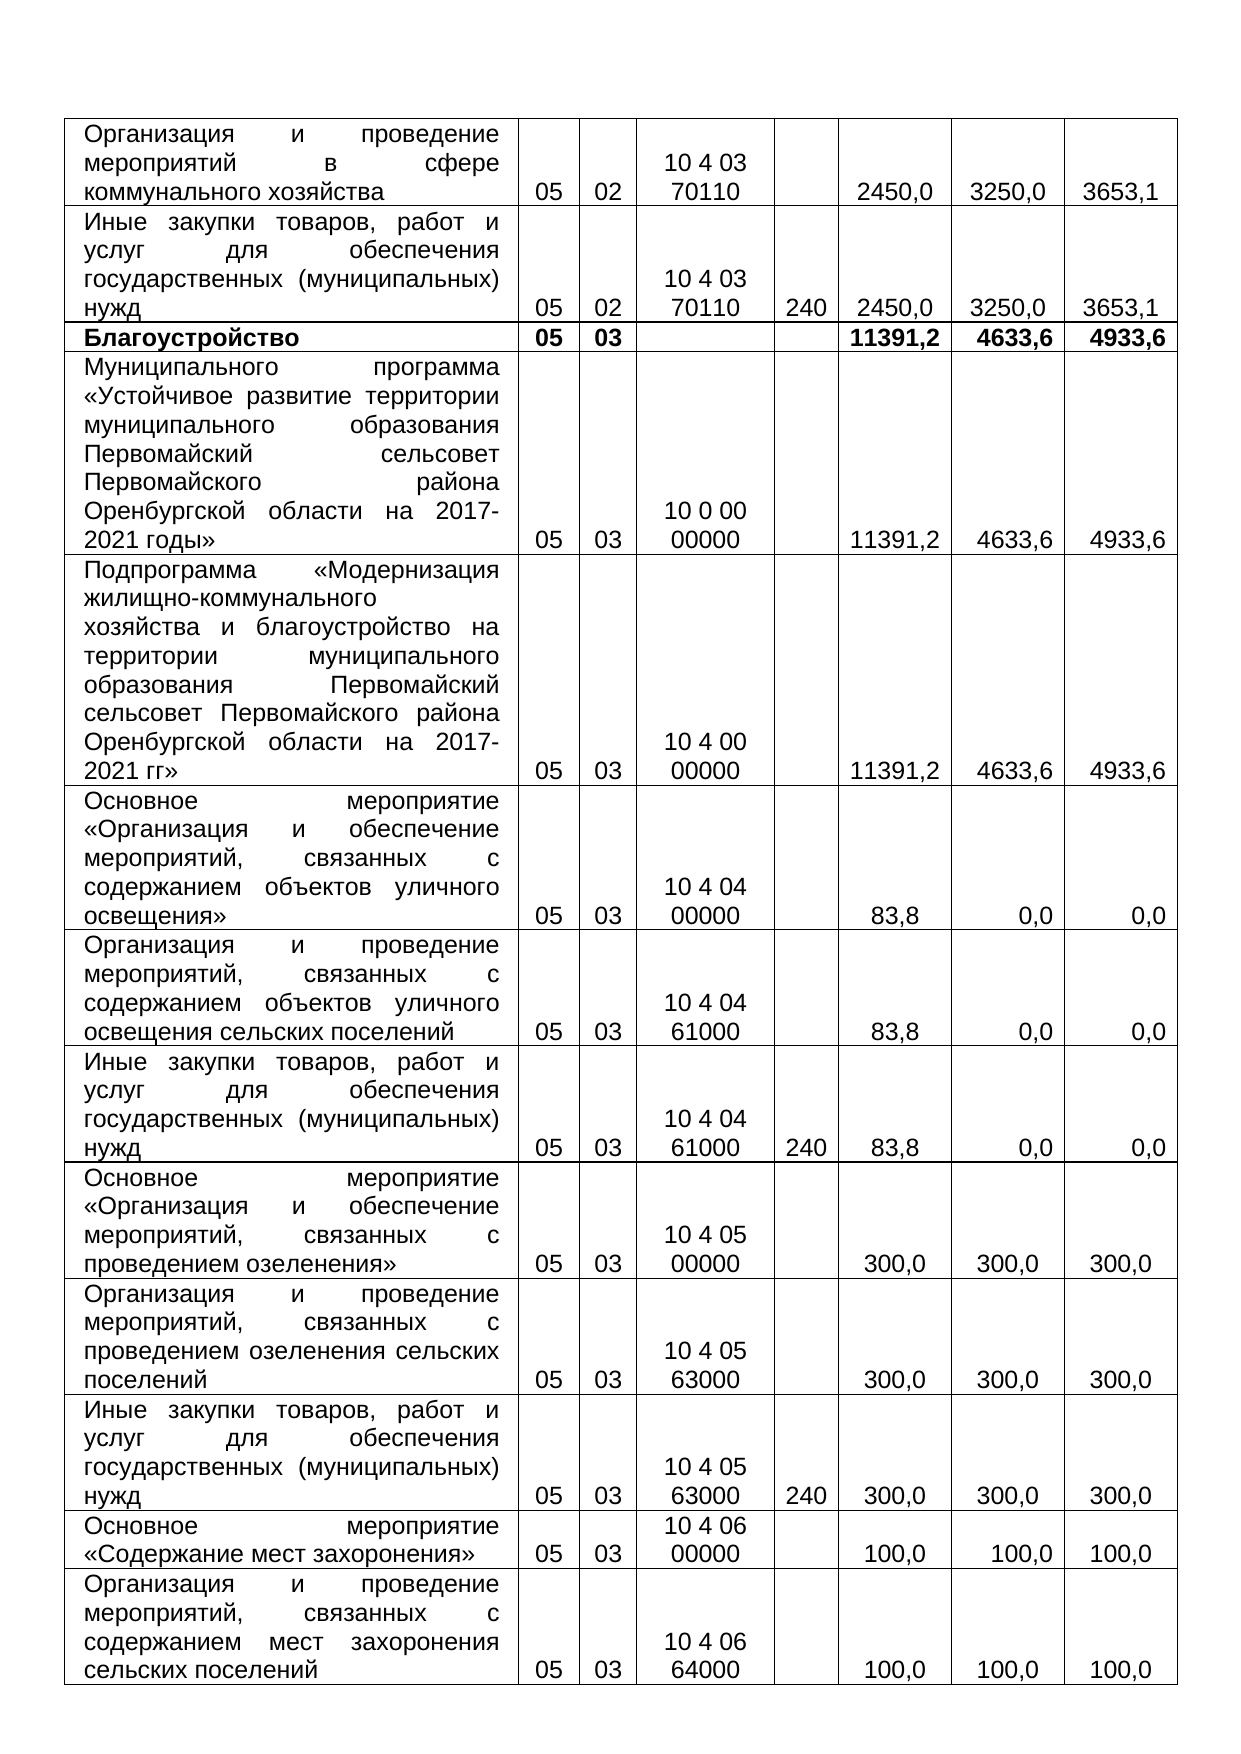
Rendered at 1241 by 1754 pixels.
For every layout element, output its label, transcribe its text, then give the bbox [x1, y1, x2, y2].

table_cell 0,0 [1065, 930, 1177, 1045]
table_cell 02 [580, 206, 636, 321]
table_cell 4633,6 [952, 555, 1064, 784]
table_cell 05 [519, 1395, 579, 1509]
table_cell 3250,0 [952, 119, 1064, 205]
table_cell 4933,6 [1065, 323, 1177, 351]
table_cell 300,0 [1065, 1163, 1177, 1277]
table_cell Иные закупки товаров, работ и услуг для обеспечения государственных (муниципальных) нужд [65, 1395, 518, 1509]
table_cell 100,0 [839, 1511, 951, 1568]
table_cell 300,0 [839, 1395, 951, 1509]
table_cell 05 [519, 786, 579, 929]
table_cell 05 [519, 352, 579, 553]
table_cell 10 4 05 63000 [637, 1279, 774, 1393]
table_cell 05 [519, 1511, 579, 1568]
table_cell 10 4 06 00000 [637, 1511, 774, 1568]
table_cell 240 [775, 1395, 838, 1509]
table_cell 05 [519, 119, 579, 205]
table_cell 2450,0 [839, 206, 951, 321]
table_cell 03 [580, 352, 636, 553]
table_cell 03 [580, 1395, 636, 1509]
table_cell [775, 786, 838, 929]
table_cell 2450,0 [839, 119, 951, 205]
table_cell [775, 555, 838, 784]
table_cell 03 [580, 1163, 636, 1277]
table_cell 0,0 [1065, 786, 1177, 929]
table_cell 05 [519, 206, 579, 321]
table_cell 03 [580, 1279, 636, 1393]
table_cell 4633,6 [952, 352, 1064, 553]
table_cell 10 0 00 00000 [637, 352, 774, 553]
table_cell 83,8 [839, 786, 951, 929]
table_cell [637, 323, 774, 351]
table_cell 11391,2 [839, 352, 951, 553]
table_cell 03 [580, 555, 636, 784]
table_cell [775, 1569, 838, 1684]
table_cell 10 4 04 00000 [637, 786, 774, 929]
table_cell 240 [775, 1046, 838, 1161]
table_cell [775, 352, 838, 553]
table_cell 300,0 [839, 1279, 951, 1393]
table_cell 3653,1 [1065, 206, 1177, 321]
table_cell 300,0 [952, 1395, 1064, 1509]
table_cell 05 [519, 930, 579, 1045]
table_cell 05 [519, 323, 579, 351]
table_cell Основное мероприятие «Организация и обеспечение мероприятий, связанных с содержанием объектов уличного освещения» [65, 786, 518, 929]
table_cell 05 [519, 1569, 579, 1684]
table_cell 03 [580, 930, 636, 1045]
table_cell Основное мероприятие «Организация и обеспечение мероприятий, связанных с проведением озеленения» [65, 1163, 518, 1277]
table_cell Организация и проведение мероприятий в сфере коммунального хозяйства [65, 119, 518, 205]
table_cell [775, 1163, 838, 1277]
table_cell 03 [580, 786, 636, 929]
table_cell 03 [580, 1511, 636, 1568]
table_cell 300,0 [839, 1163, 951, 1277]
table_cell 02 [580, 119, 636, 205]
table_cell 05 [519, 1163, 579, 1277]
table_cell 03 [580, 1046, 636, 1161]
table_cell 10 4 04 61000 [637, 1046, 774, 1161]
table_cell 300,0 [1065, 1395, 1177, 1509]
table_cell 10 4 04 61000 [637, 930, 774, 1045]
table_cell 4933,6 [1065, 555, 1177, 784]
table_cell 4933,6 [1065, 352, 1177, 553]
table_cell [775, 930, 838, 1045]
table_cell 0,0 [952, 930, 1064, 1045]
table_cell 05 [519, 555, 579, 784]
table_cell 10 4 00 00000 [637, 555, 774, 784]
table_cell 100,0 [1065, 1569, 1177, 1684]
table_cell Благоустройство [65, 323, 518, 351]
table_cell Организация и проведение мероприятий, связанных с содержанием объектов уличного освещения сельских поселений [65, 930, 518, 1045]
table_cell Подпрограмма «Модернизация жилищно-коммунального хозяйства и благоустройство на территории муниципального образования Первомайский сельсовет Первомайского района Оренбургской области на 2017-2021 гг» [65, 555, 518, 784]
table_cell Организация и проведение мероприятий, связанных с содержанием мест захоронения сельских поселений [65, 1569, 518, 1684]
table_cell [775, 119, 838, 205]
table_cell 05 [519, 1046, 579, 1161]
table_cell 0,0 [952, 1046, 1064, 1161]
table_cell Иные закупки товаров, работ и услуг для обеспечения государственных (муниципальных) нужд [65, 1046, 518, 1161]
table_cell 83,8 [839, 1046, 951, 1161]
table_cell 0,0 [952, 786, 1064, 929]
table_cell 10 4 05 00000 [637, 1163, 774, 1277]
table_cell 100,0 [1065, 1511, 1177, 1568]
table_cell 100,0 [952, 1511, 1064, 1568]
table_cell Организация и проведение мероприятий, связанных с проведением озеленения сельских поселений [65, 1279, 518, 1393]
table_cell [775, 323, 838, 351]
table_cell [775, 1279, 838, 1393]
table_cell 100,0 [839, 1569, 951, 1684]
table_cell 100,0 [952, 1569, 1064, 1684]
table_cell 10 4 03 70110 [637, 206, 774, 321]
table_cell 05 [519, 1279, 579, 1393]
table_cell 11391,2 [839, 555, 951, 784]
table_cell 4633,6 [952, 323, 1064, 351]
table_cell 03 [580, 323, 636, 351]
table_cell 300,0 [952, 1279, 1064, 1393]
table_cell [775, 1511, 838, 1568]
table_cell 3250,0 [952, 206, 1064, 321]
table_cell 11391,2 [839, 323, 951, 351]
table_cell 300,0 [952, 1163, 1064, 1277]
table_cell Основное мероприятие «Содержание мест захоронения» [65, 1511, 518, 1568]
table_cell 3653,1 [1065, 119, 1177, 205]
table_cell 83,8 [839, 930, 951, 1045]
table_cell 10 4 03 70110 [637, 119, 774, 205]
table_cell 300,0 [1065, 1279, 1177, 1393]
table_cell 240 [775, 206, 838, 321]
table_cell 0,0 [1065, 1046, 1177, 1161]
table_cell 10 4 05 63000 [637, 1395, 774, 1509]
table_cell 10 4 06 64000 [637, 1569, 774, 1684]
table_cell Иные закупки товаров, работ и услуг для обеспечения государственных (муниципальных) нужд [65, 206, 518, 321]
table_cell 03 [580, 1569, 636, 1684]
